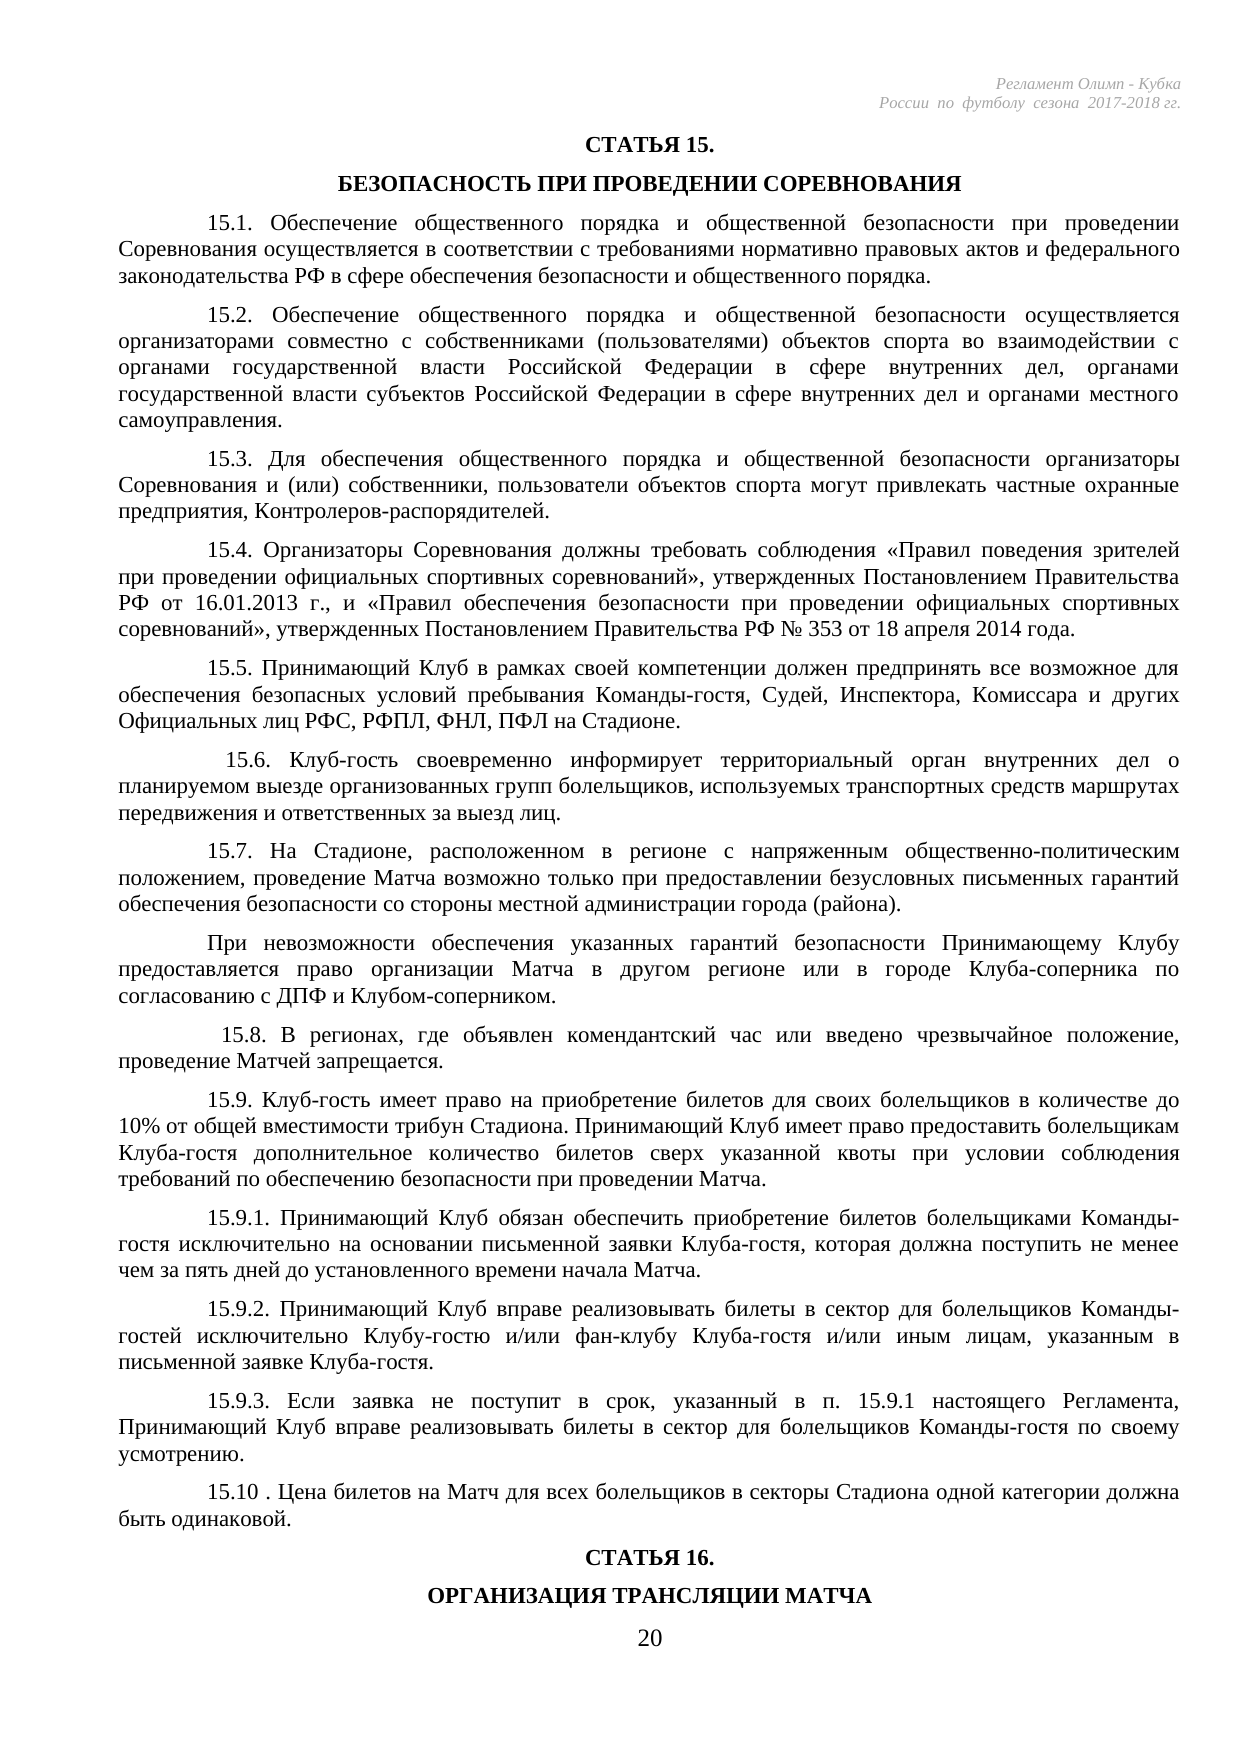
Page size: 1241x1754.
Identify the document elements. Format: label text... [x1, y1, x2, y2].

text 15.1. Обеспечение общественного порядка и общественной безопасности при проведении Соревнования осуществляется в соответствии с требованиями нормативно правовых актов и федерального законодательства РФ в сфере обеспечения безопасности и общественного порядка. [118, 209, 1181, 288]
text 15.9.3. Если заявка не поступит в срок, указанный в п. 15.9.1 настоящего Регламента, Принимающий Клуб вправе реализовывать билеты в сектор для болельщиков Команды-гостя по своему усмотрению. [118, 1387, 1181, 1466]
text 15.5. Принимающий Клуб в рамках своей компетенции должен предпринять все возможное для обеспечения безопасных условий пребывания Команды-гостя, Судей, Инспектора, Комиссара и других Официальных лиц РФС, РФПЛ, ФНЛ, ПФЛ на Стадионе. [118, 654, 1181, 733]
text 15.9.1. Принимающий Клуб обязан обеспечить приобретение билетов болельщиками Команды-гостя исключительно на основании письменной заявки Клуба-гостя, которая должна поступить не менее чем за пять дней до установленного времени начала Матча. [118, 1204, 1181, 1283]
text СТАТЬЯ 15. [118, 131, 1181, 158]
text 15.8. В регионах, где объявлен комендантский час или введено чрезвычайное положение, проведение Матчей запрещается. [118, 1021, 1181, 1073]
text СТАТЬЯ 16. [118, 1544, 1181, 1570]
text Безопасность ПРИ ПРОВЕДЕНИИ СОРЕВНОВАНИЯ [118, 170, 1181, 197]
text 15.3. Для обеспечения общественного порядка и общественной безопасности организаторы Соревнования и (или) собственники, пользователи объектов спорта могут привлекать частные охранные предприятия, Контролеров-распорядителей. [118, 445, 1181, 524]
text При невозможности обеспечения указанных гарантий безопасности Принимающему Клубу предоставляется право организации Матча в другом регионе или в городе Клуба-соперника по согласованию с ДПФ и Клубом-соперником. [118, 929, 1181, 1008]
text 15.9.2. Принимающий Клуб вправе реализовывать билеты в сектор для болельщиков Команды-гостей исключительно Клубу-гостю и/или фан-клубу Клуба-гостя и/или иным лицам, указанным в письменной заявке Клуба-гостя. [118, 1295, 1181, 1374]
text 15.4. Организаторы Соревнования должны требовать соблюдения «Правил поведения зрителей при проведении официальных спортивных соревнований», утвержденных Постановлением Правительства РФ от 16.01.2013 г., и «Правил обеспечения безопасности при проведении официальных спортивных соревнований», утвержденных Постановлением Правительства РФ № 353 от 18 апреля 2014 года. [118, 536, 1181, 642]
text 15.2. Обеспечение общественного порядка и общественной безопасности осуществляется организаторами совместно с собственниками (пользователями) объектов спорта во взаимодействии с органами государственной власти Российской Федерации в сфере внутренних дел, органами государственной власти субъектов Российской Федерации в сфере внутренних дел и органами местного самоуправления. [118, 301, 1181, 432]
text 15.6. Клуб-гость своевременно информирует территориальный орган внутренних дел о планируемом выезде организованных групп болельщиков, используемых транспортных средств маршрутах передвижения и ответственных за выезд лиц. [118, 746, 1181, 825]
text 15.9. Клуб-гость имеет право на приобретение билетов для своих болельщиков в количестве до 10% от общей вместимости трибун Стадиона. Принимающий Клуб имеет право предоставить болельщикам Клуба-гостя дополнительное количество билетов сверх указанной квоты при условии соблюдения требований по обеспечению безопасности при проведении Матча. [118, 1086, 1181, 1191]
text ОРГАНИЗАЦИЯ ТРАНСЛЯЦИИ МАТЧА [118, 1582, 1181, 1609]
text 15.10 . Цена билетов на Матч для всех болельщиков в секторы Стадиона одной категории должна быть одинаковой. [118, 1478, 1181, 1531]
text 15.7. На Стадионе, расположенном в регионе с напряженным общественно-политическим положением, проведение Матча возможно только при предоставлении безусловных письменных гарантий обеспечения безопасности со стороны местной администрации города (района). [118, 837, 1181, 917]
